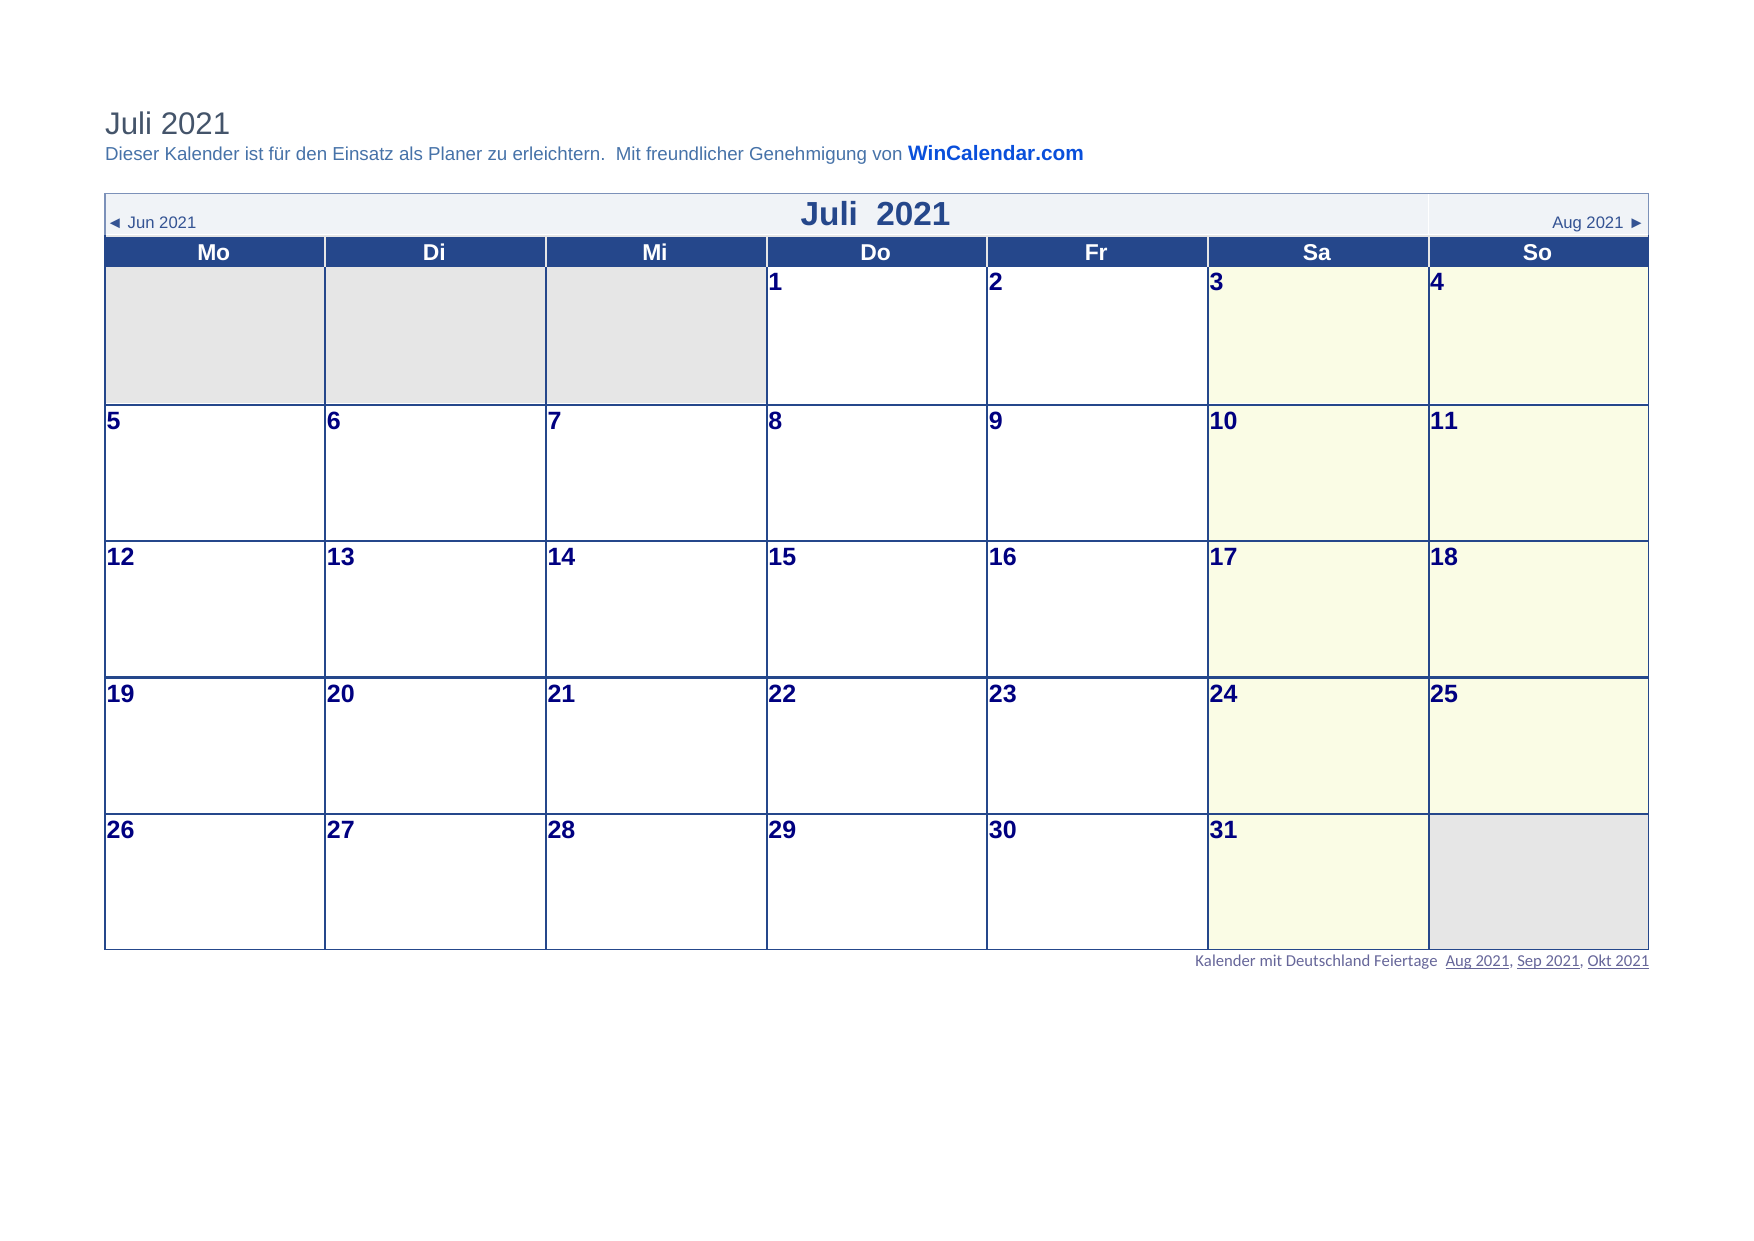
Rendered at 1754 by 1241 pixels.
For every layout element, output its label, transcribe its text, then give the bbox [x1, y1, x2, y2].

table_cell 26 [106, 815, 324, 949]
table_cell 9 [988, 406, 1207, 540]
table_cell 18 [1430, 542, 1648, 676]
table_cell [1430, 815, 1648, 949]
text Kalender mit Deutschland Feiertage Aug 2021, Sep 2021, Okt 2021 [105, 950, 1649, 971]
table_cell 3 [1209, 267, 1428, 403]
table_cell 25 [1430, 679, 1648, 813]
table_cell Do [768, 237, 986, 267]
table_cell [106, 267, 324, 403]
table_header ◄ Jun 2021 [106, 194, 325, 234]
table_cell 13 [326, 542, 545, 676]
table_cell 28 [547, 815, 766, 949]
table_cell 22 [768, 679, 986, 813]
table_cell 27 [326, 815, 545, 949]
table_cell 20 [326, 679, 545, 813]
table_header Juli 2021 [325, 194, 1428, 234]
table_cell 4 [1430, 267, 1648, 403]
table_cell 31 [1209, 815, 1428, 949]
table_cell 2 [988, 267, 1207, 403]
table_header Aug 2021 ► [1429, 194, 1648, 234]
table_cell [547, 267, 766, 403]
table_cell So [1430, 237, 1648, 267]
table_cell 10 [1209, 406, 1428, 540]
table_cell 30 [988, 815, 1207, 949]
table_cell 8 [768, 406, 986, 540]
table_cell Sa [1209, 237, 1428, 267]
table_cell 29 [768, 815, 986, 949]
table_cell 23 [988, 679, 1207, 813]
table_cell 16 [988, 542, 1207, 676]
table_cell [326, 267, 545, 403]
table_cell Fr [988, 237, 1207, 267]
table_cell 19 [106, 679, 324, 813]
table_cell Di [326, 237, 545, 267]
text Juli 2021 Dieser Kalender ist für den Einsatz als Planer zu erleichtern. Mit freundlicher Genehmigung von WinCalendar.com [105, 105, 1649, 193]
table_cell 7 [547, 406, 766, 540]
table_cell Mo [106, 237, 324, 267]
table_cell Mi [547, 237, 766, 267]
table_cell 5 [106, 406, 324, 540]
table_cell 11 [1430, 406, 1648, 540]
table_cell 21 [547, 679, 766, 813]
table_cell 15 [768, 542, 986, 676]
table_cell 14 [547, 542, 766, 676]
table_cell 1 [768, 267, 986, 403]
table_cell 17 [1209, 542, 1428, 676]
table_cell 6 [326, 406, 545, 540]
table_cell 12 [106, 542, 324, 676]
table_cell 24 [1209, 679, 1428, 813]
